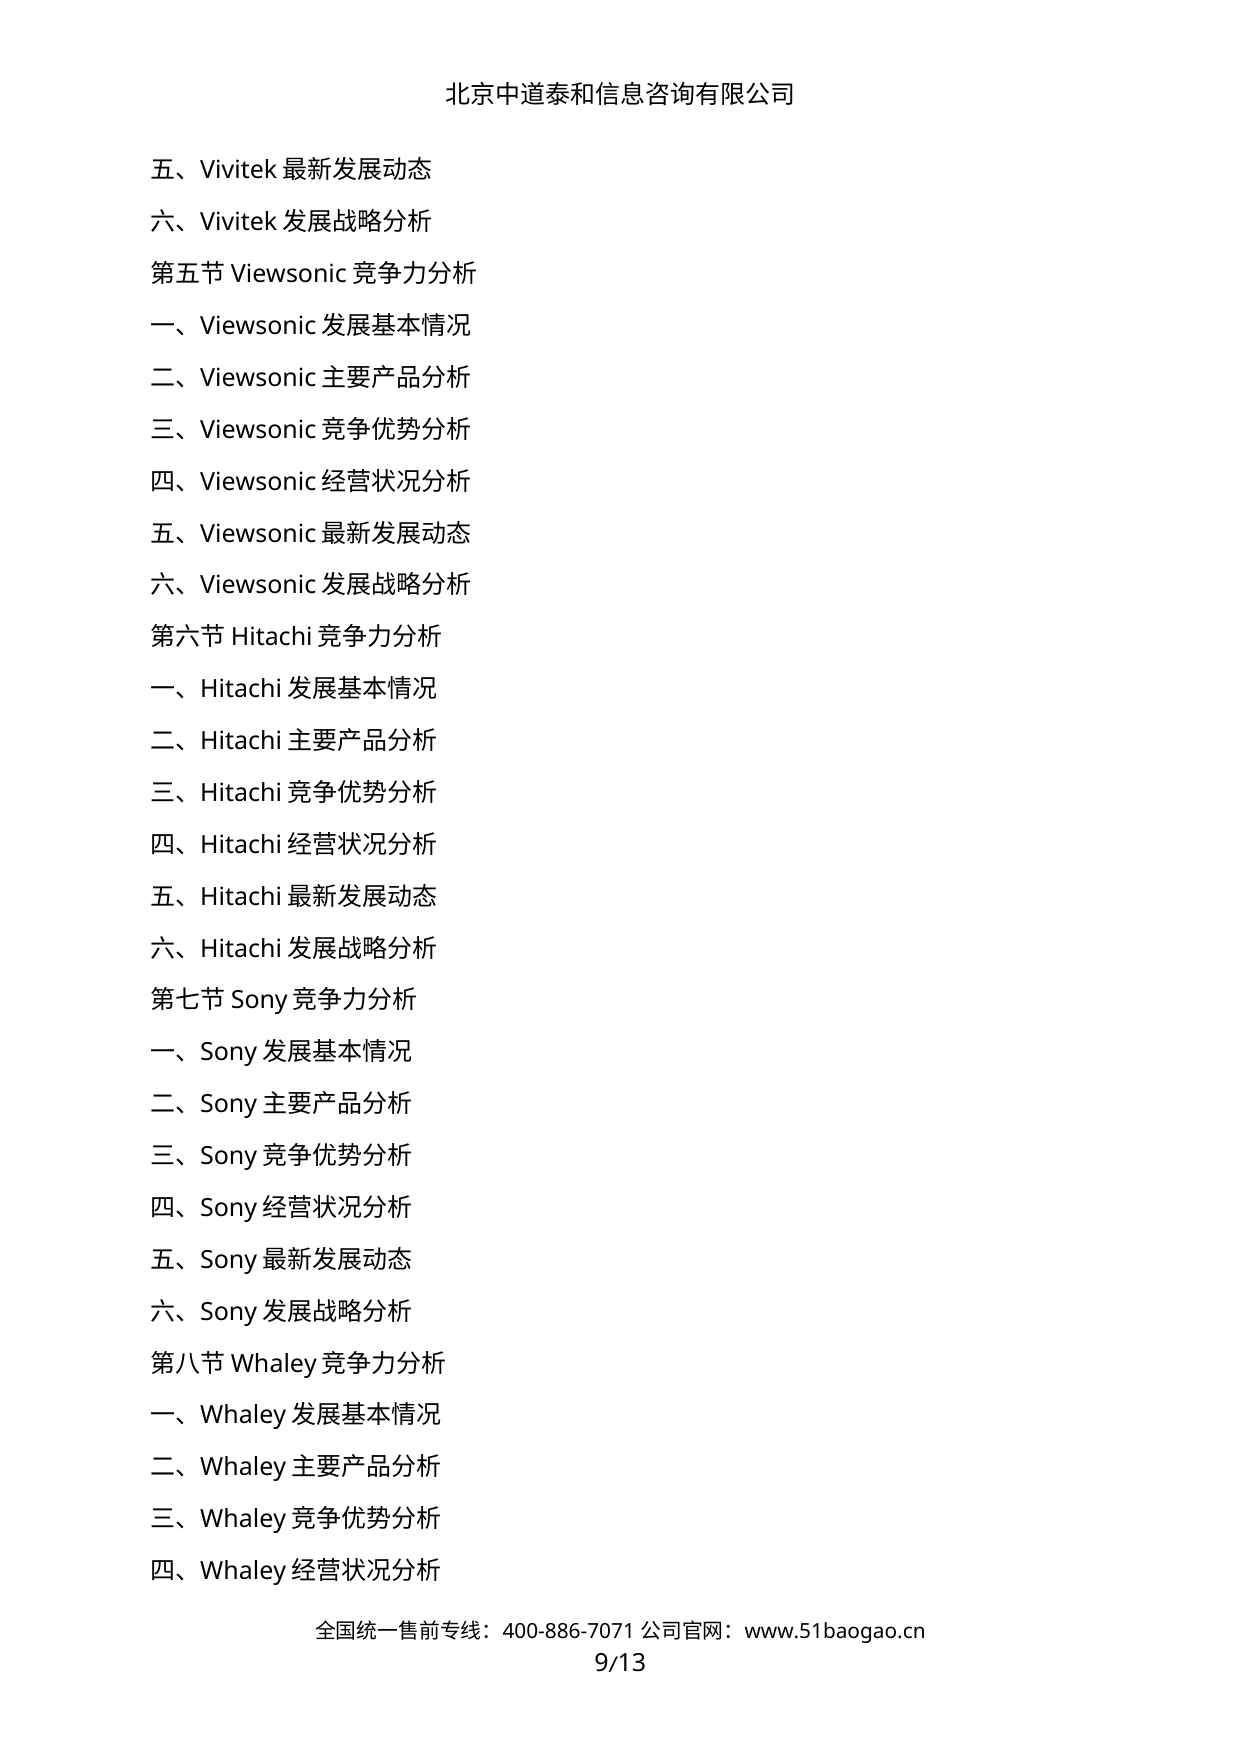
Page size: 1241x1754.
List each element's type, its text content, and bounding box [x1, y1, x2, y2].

text 二、Sony主要产品分析 [150, 1084, 1090, 1120]
text 四、Sony经营状况分析 [150, 1187, 1090, 1224]
text 二、Viewsonic主要产品分析 [150, 357, 1090, 394]
text 第七节 Sony竞争力分析 [150, 980, 1090, 1016]
text 二、Whaley主要产品分析 [150, 1447, 1090, 1483]
text 六、Hitachi发展战略分析 [150, 928, 1090, 964]
text 六、Sony发展战略分析 [150, 1291, 1090, 1327]
text 六、Vivitek发展战略分析 [150, 202, 1090, 238]
text 第八节 Whaley竞争力分析 [150, 1343, 1090, 1379]
text 六、Viewsonic发展战略分析 [150, 565, 1090, 601]
text 四、Viewsonic经营状况分析 [150, 461, 1090, 497]
text 五、Sony最新发展动态 [150, 1239, 1090, 1276]
text 三、Sony竞争优势分析 [150, 1136, 1090, 1172]
text 五、Vivitek最新发展动态 [150, 150, 1090, 186]
text 一、Sony发展基本情况 [150, 1032, 1090, 1068]
text 五、Hitachi最新发展动态 [150, 876, 1090, 912]
text 四、Hitachi经营状况分析 [150, 824, 1090, 861]
text 四、Whaley经营状况分析 [150, 1551, 1090, 1587]
text 一、Viewsonic发展基本情况 [150, 306, 1090, 342]
text 第六节 Hitachi竞争力分析 [150, 617, 1090, 653]
text 一、Whaley发展基本情况 [150, 1395, 1090, 1431]
text 三、Viewsonic竞争优势分析 [150, 409, 1090, 446]
text 三、Whaley竞争优势分析 [150, 1499, 1090, 1535]
text 一、Hitachi发展基本情况 [150, 669, 1090, 705]
text 三、Hitachi竞争优势分析 [150, 772, 1090, 809]
text 第五节 Viewsonic竞争力分析 [150, 254, 1090, 290]
text 五、Viewsonic最新发展动态 [150, 513, 1090, 549]
text 二、Hitachi主要产品分析 [150, 721, 1090, 757]
